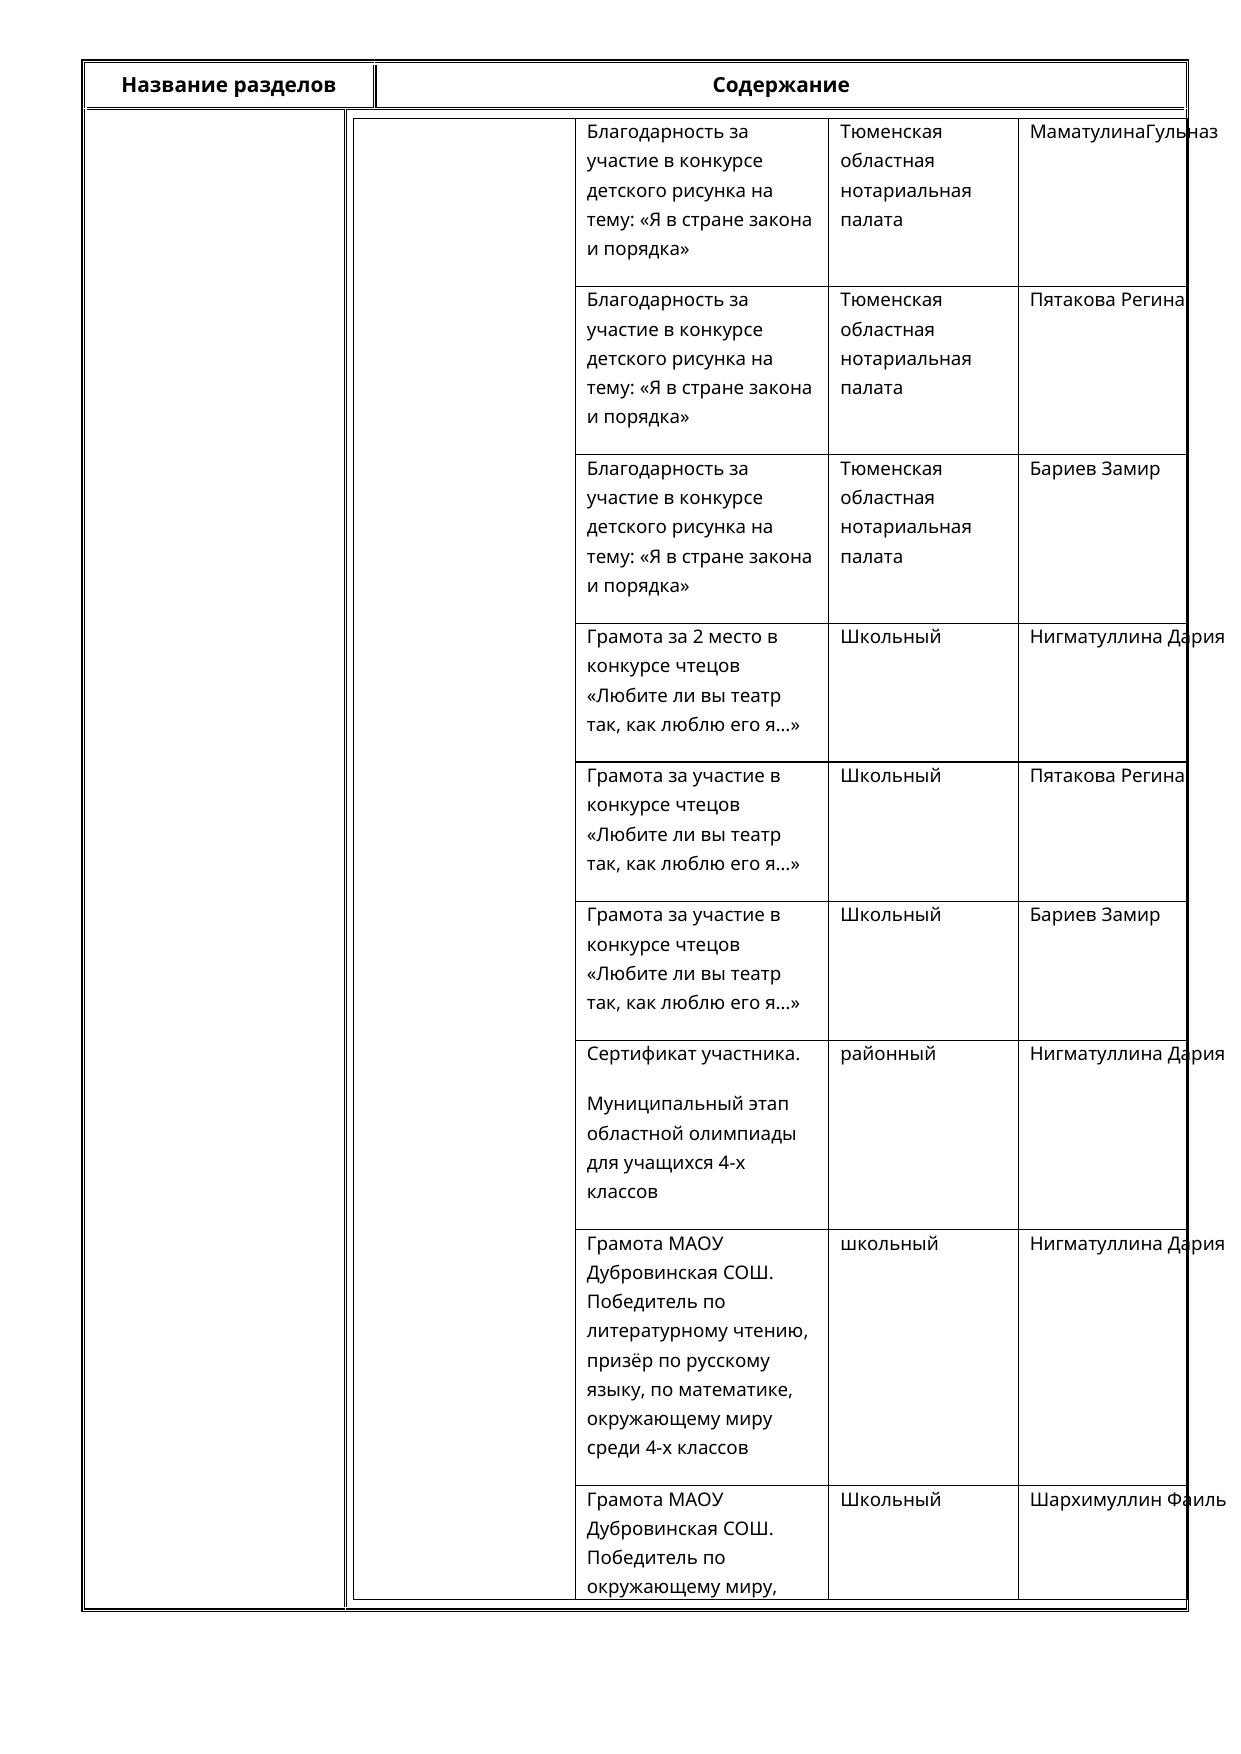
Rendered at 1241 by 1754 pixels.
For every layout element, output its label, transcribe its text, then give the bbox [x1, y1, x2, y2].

table_header Название разделов [85, 61, 375, 106]
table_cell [346, 106, 1186, 1608]
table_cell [85, 106, 346, 1608]
table_header Содержание [375, 63, 1186, 106]
